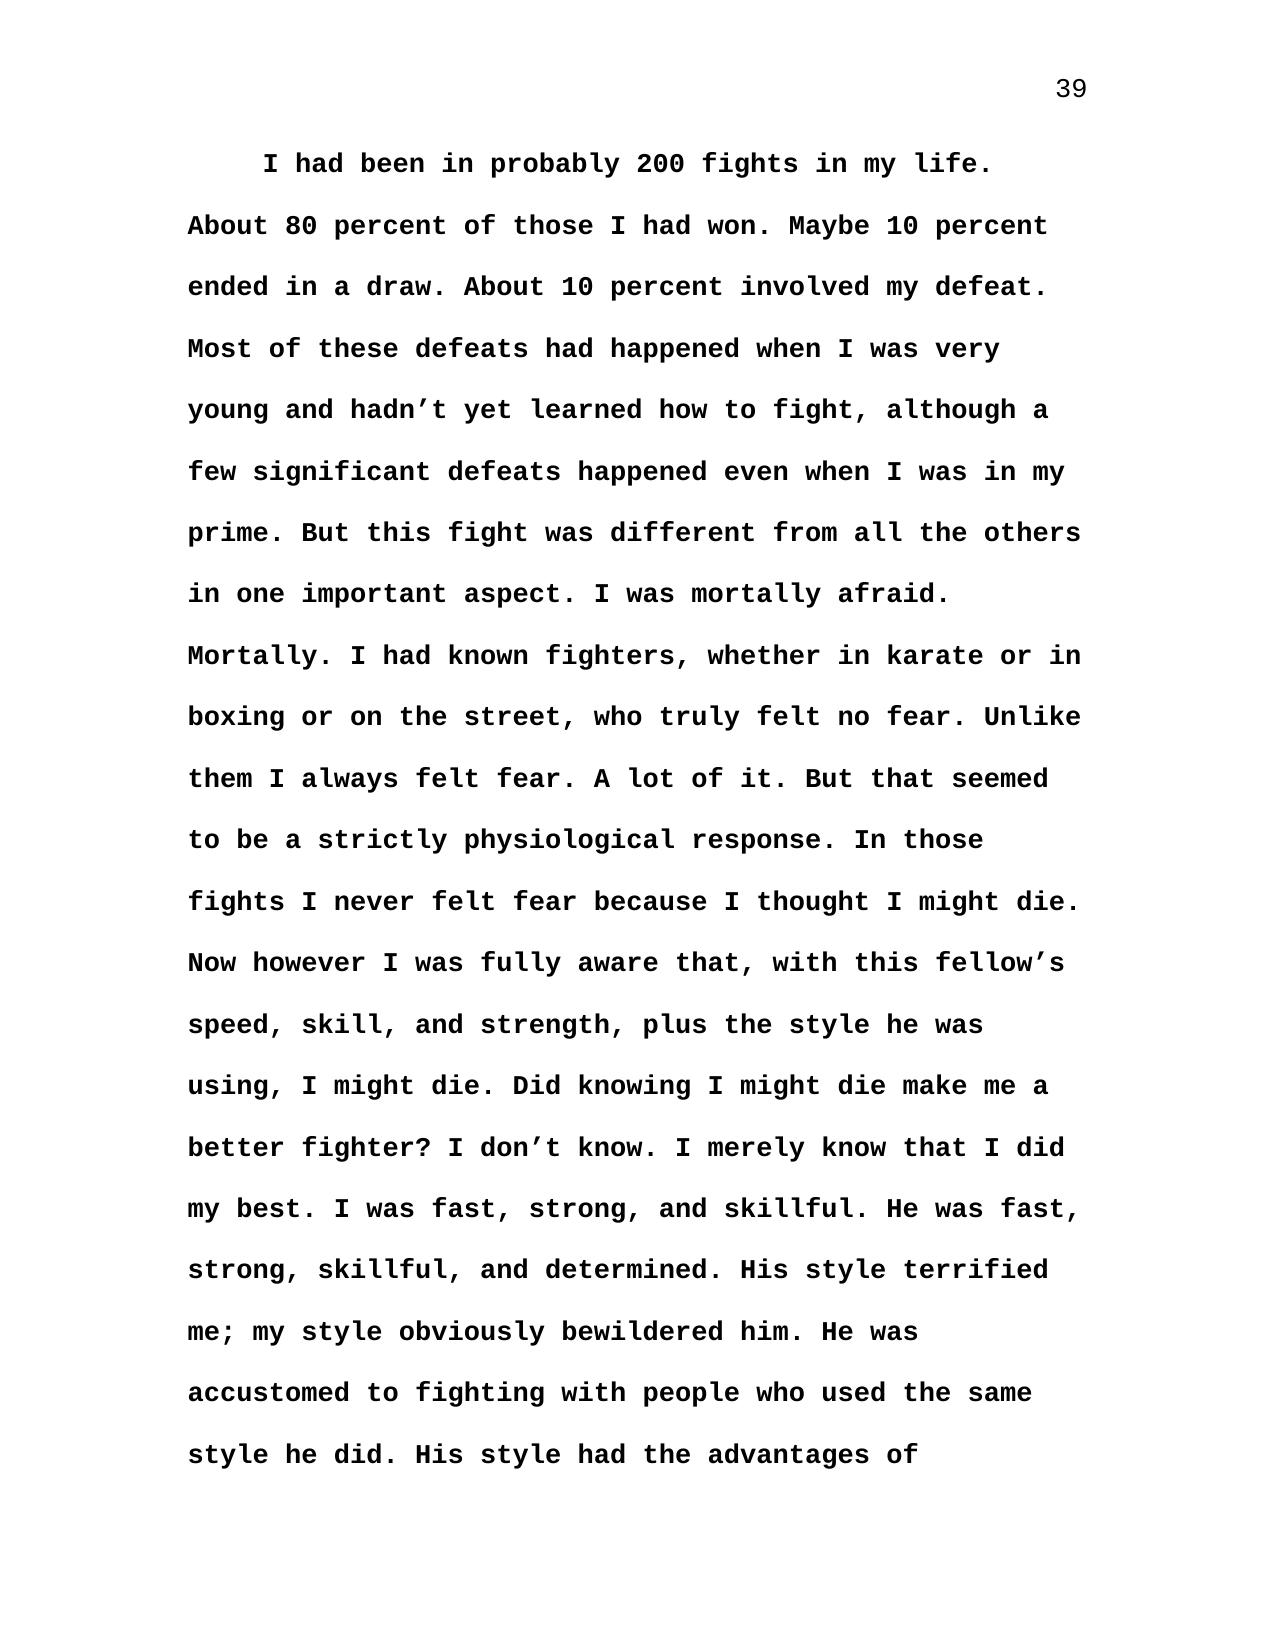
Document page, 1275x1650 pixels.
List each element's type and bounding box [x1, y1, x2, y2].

text [187, 150, 1087, 1471]
